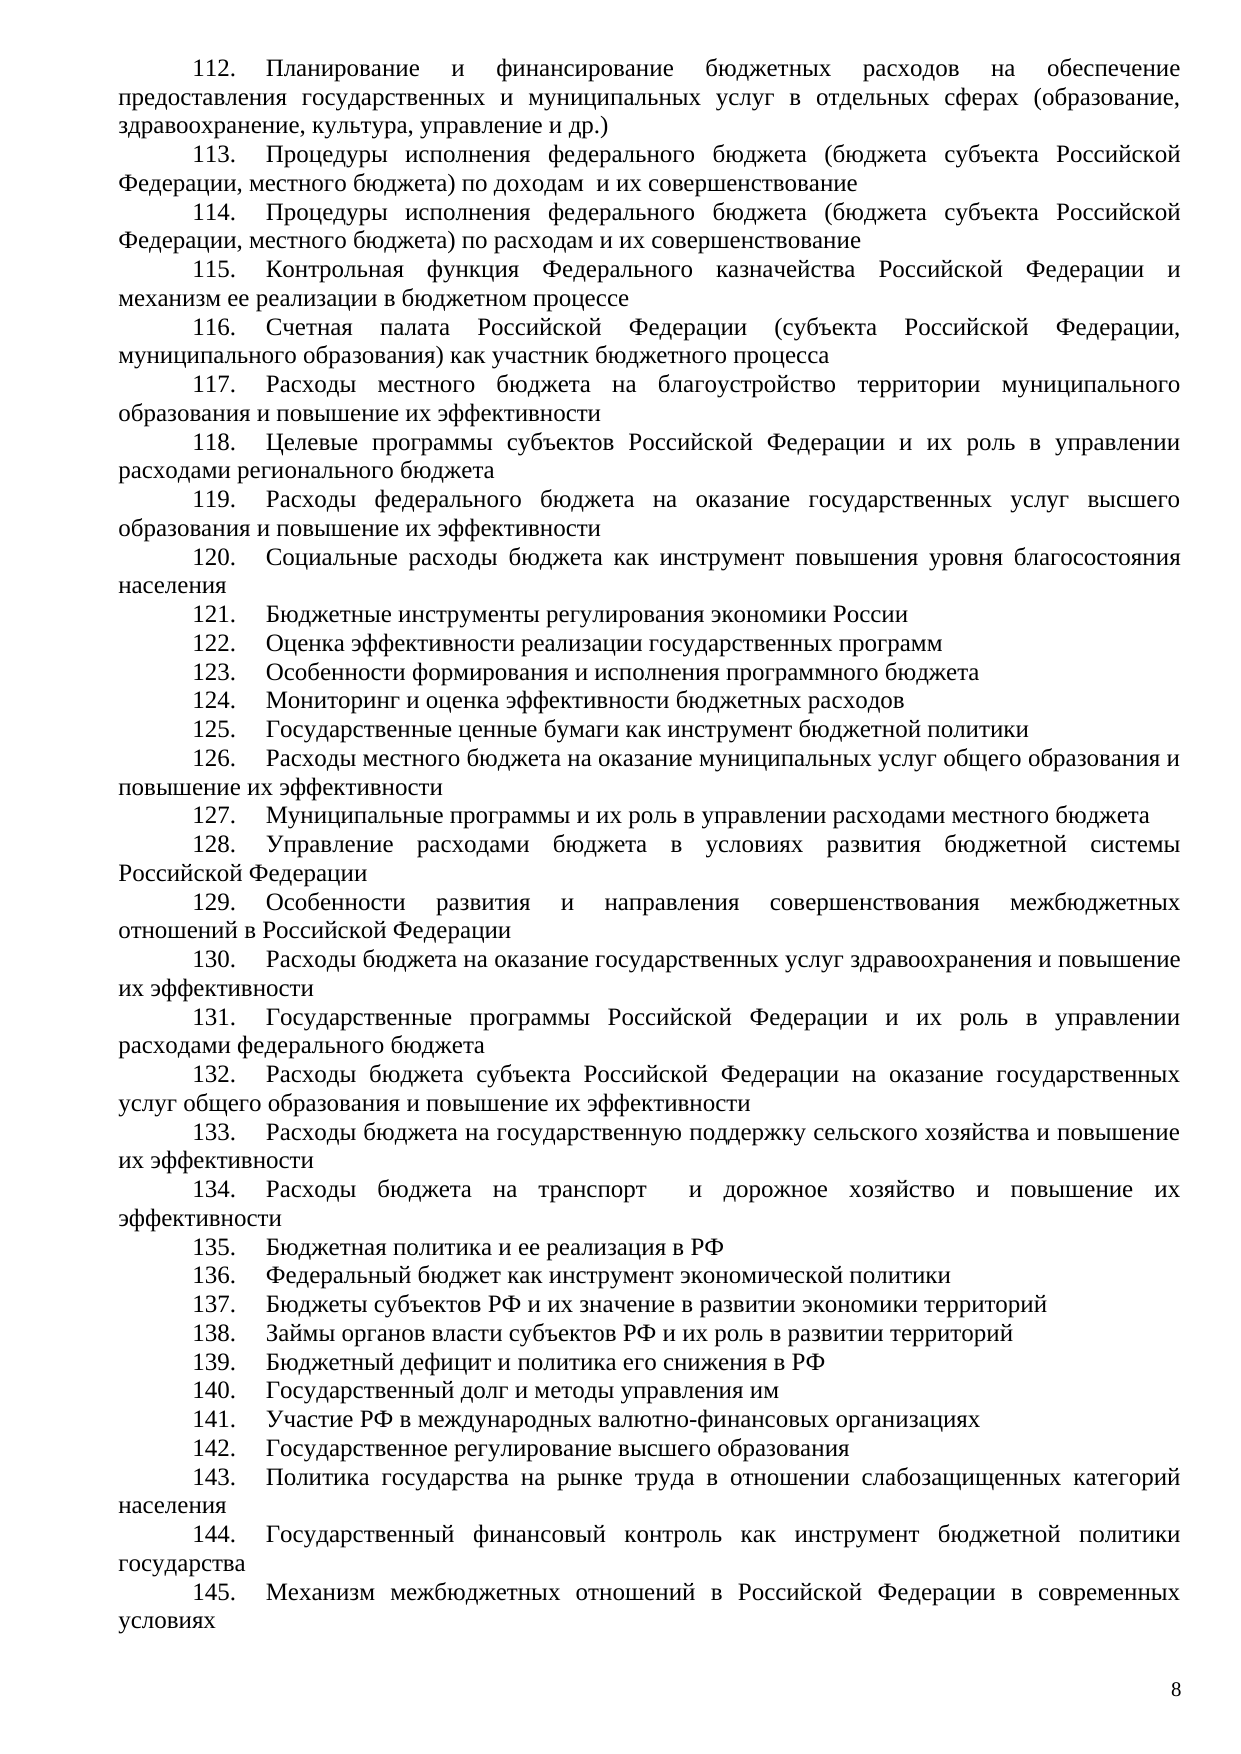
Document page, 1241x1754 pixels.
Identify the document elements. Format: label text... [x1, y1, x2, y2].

text 136. Федеральный бюджет как инструмент экономической политики [118, 1261, 1181, 1289]
text 135. Бюджетная политика и ее реализация в РФ [118, 1232, 1181, 1261]
text 128. Управление расходами бюджета в условиях развития бюджетной системы Российской Федерации [118, 829, 1181, 887]
text 130. Расходы бюджета на оказание государственных услуг здравоохранения и повышение их эффективности [118, 944, 1181, 1002]
text 113. Процедуры исполнения федерального бюджета (бюджета субъекта Российской Федерации, местного бюджета) по доходам и их совершенствование [118, 139, 1181, 197]
text 121. Бюджетные инструменты регулирования экономики России [118, 599, 1181, 628]
text 133. Расходы бюджета на государственную поддержку сельского хозяйства и повышение их эффективности [118, 1117, 1181, 1174]
text 112. Планирование и финансирование бюджетных расходов на обеспечение предоставления государственных и муниципальных услуг в отдельных сферах (образование, здравоохранение, культура, управление и др.) [118, 53, 1181, 139]
text 129. Особенности развития и направления совершенствования межбюджетных отношений в Российской Федерации [118, 887, 1181, 944]
text 117. Расходы местного бюджета на благоустройство территории муниципального образования и повышение их эффективности [118, 369, 1181, 427]
text 143. Политика государства на рынке труда в отношении слабозащищенных категорий населения [118, 1462, 1181, 1519]
text 132. Расходы бюджета субъекта Российской Федерации на оказание государственных услуг общего образования и повышение их эффективности [118, 1059, 1181, 1117]
text 145. Механизм межбюджетных отношений в Российской Федерации в современных условиях [118, 1577, 1181, 1634]
text 139. Бюджетный дефицит и политика его снижения в РФ [118, 1347, 1181, 1376]
text 125. Государственные ценные бумаги как инструмент бюджетной политики [118, 714, 1181, 743]
text 115. Контрольная функция Федерального казначейства Российской Федерации и механизм ее реализации в бюджетном процессе [118, 254, 1181, 312]
text 124. Мониторинг и оценка эффективности бюджетных расходов [118, 686, 1181, 714]
text 127. Муниципальные программы и их роль в управлении расходами местного бюджета [118, 801, 1181, 829]
text 140. Государственный долг и методы управления им [118, 1376, 1181, 1404]
text 116. Счетная палата Российской Федерации (субъекта Российской Федерации, муниципального образования) как участник бюджетного процесса [118, 312, 1181, 369]
text 119. Расходы федерального бюджета на оказание государственных услуг высшего образования и повышение их эффективности [118, 484, 1181, 542]
text 134. Расходы бюджета на транспорт и дорожное хозяйство и повышение их эффективности [118, 1174, 1181, 1232]
text 122. Оценка эффективности реализации государственных программ [118, 628, 1181, 657]
text 120. Социальные расходы бюджета как инструмент повышения уровня благосостояния населения [118, 542, 1181, 599]
text 137. Бюджеты субъектов РФ и их значение в развитии экономики территорий [118, 1289, 1181, 1318]
text 142. Государственное регулирование высшего образования [118, 1433, 1181, 1462]
text 141. Участие РФ в международных валютно-финансовых организациях [118, 1404, 1181, 1433]
text 114. Процедуры исполнения федерального бюджета (бюджета субъекта Российской Федерации, местного бюджета) по расходам и их совершенствование [118, 197, 1181, 254]
text 138. Займы органов власти субъектов РФ и их роль в развитии территорий [118, 1318, 1181, 1347]
text 126. Расходы местного бюджета на оказание муниципальных услуг общего образования и повышение их эффективности [118, 743, 1181, 801]
text 123. Особенности формирования и исполнения программного бюджета [118, 657, 1181, 686]
text 131. Государственные программы Российской Федерации и их роль в управлении расходами федерального бюджета [118, 1002, 1181, 1059]
text 118. Целевые программы субъектов Российской Федерации и их роль в управлении расходами регионального бюджета [118, 427, 1181, 484]
text 144. Государственный финансовый контроль как инструмент бюджетной политики государства [118, 1519, 1181, 1577]
